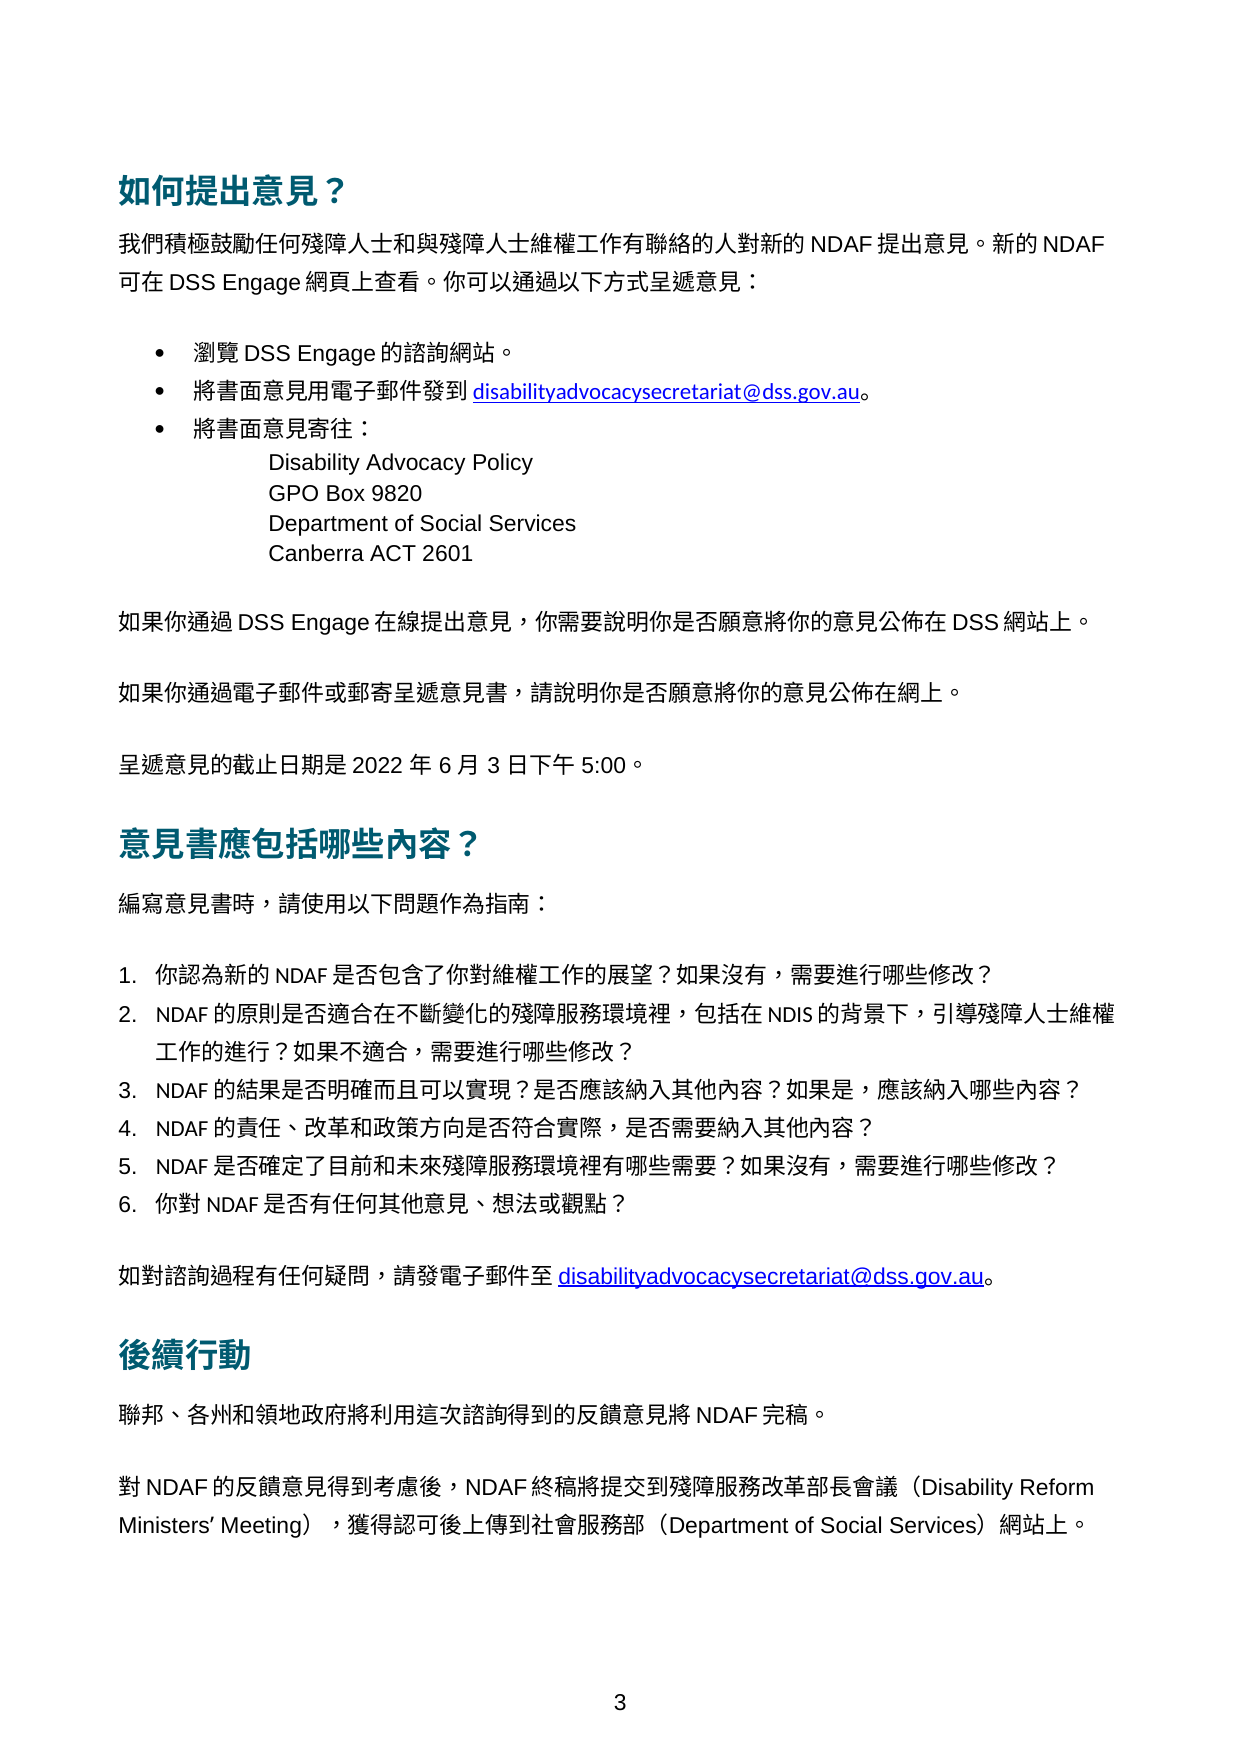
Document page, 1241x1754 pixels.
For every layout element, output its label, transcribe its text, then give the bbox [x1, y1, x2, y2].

list Canberra ACT 2601 [193, 540, 1122, 566]
text 我們積極鼓勵任何殘障人士和與殘障人士維權工作有聯絡的人對新的NDAF提出意見。新的NDAF可在DSS Engage網頁上查看。你可以通過以下方式呈遞意見： [118, 225, 1122, 297]
list NDAF的結果是否明確而且可以實現？是否應該納入其他內容？如果是，應該納入哪些內容？ [118, 1072, 1122, 1105]
list NDAF的原則是否適合在不斷變化的殘障服務環境裡，包括在NDIS的背景下，引導殘障人士維權工作的進行？如果不適合，需要進行哪些修改？ [118, 995, 1122, 1067]
text 如對諮詢過程有任何疑問，請發電子郵件至disabilityadvocacysecretariat@dss.gov.au。 [118, 1257, 1122, 1291]
list Disability Advocacy Policy [193, 449, 1122, 476]
subtitle 後續行動 [118, 1329, 1122, 1377]
list 瀏覽DSS Engage的諮詢網站。 [156, 335, 1122, 368]
subtitle 如何提出意見？ [118, 165, 1122, 213]
list 將書面意見用電子郵件發到disabilityadvocacysecretariat@dss.gov.au。 [156, 373, 1122, 406]
text 呈遞意見的截止日期是2022 年 6 月 3 日下午 5:00。 [118, 746, 1122, 780]
list 你認為新的NDAF是否包含了你對維權工作的展望？如果沒有，需要進行哪些修改？ [118, 957, 1122, 991]
list NDAF是否確定了目前和未來殘障服務環境裡有哪些需要？如果沒有，需要進行哪些修改？ [118, 1148, 1122, 1181]
list GPO Box 9820 [193, 479, 1122, 506]
text 如果你通過DSS Engage在線提出意見，你需要說明你是否願意將你的意見公佈在DSS網站上。 [118, 603, 1122, 637]
text 編寫意見書時，請使用以下問題作為指南： [118, 886, 1122, 919]
list Department of Social Services [193, 510, 1122, 536]
list 你對NDAF是否有任何其他意見、想法或觀點？ [118, 1186, 1122, 1219]
subtitle 意見書應包括哪些內容？ [118, 818, 1122, 866]
text 如果你通過電子郵件或郵寄呈遞意見書，請說明你是否願意將你的意見公佈在網上。 [118, 675, 1122, 708]
text 對NDAF的反饋意見得到考慮後，NDAF終稿將提交到殘障服務改革部長會議（Disability Reform Ministers’ Meeting），獲得認可後上傳到社會服務部（Department of Social Services）網站上。 [118, 1468, 1122, 1540]
list 將書面意見寄往： [156, 411, 1122, 444]
text 聯邦、各州和領地政府將利用這次諮詢得到的反饋意見將NDAF完稿。 [118, 1397, 1122, 1430]
list NDAF的責任、改革和政策方向是否符合實際，是否需要納入其他內容？ [118, 1110, 1122, 1143]
